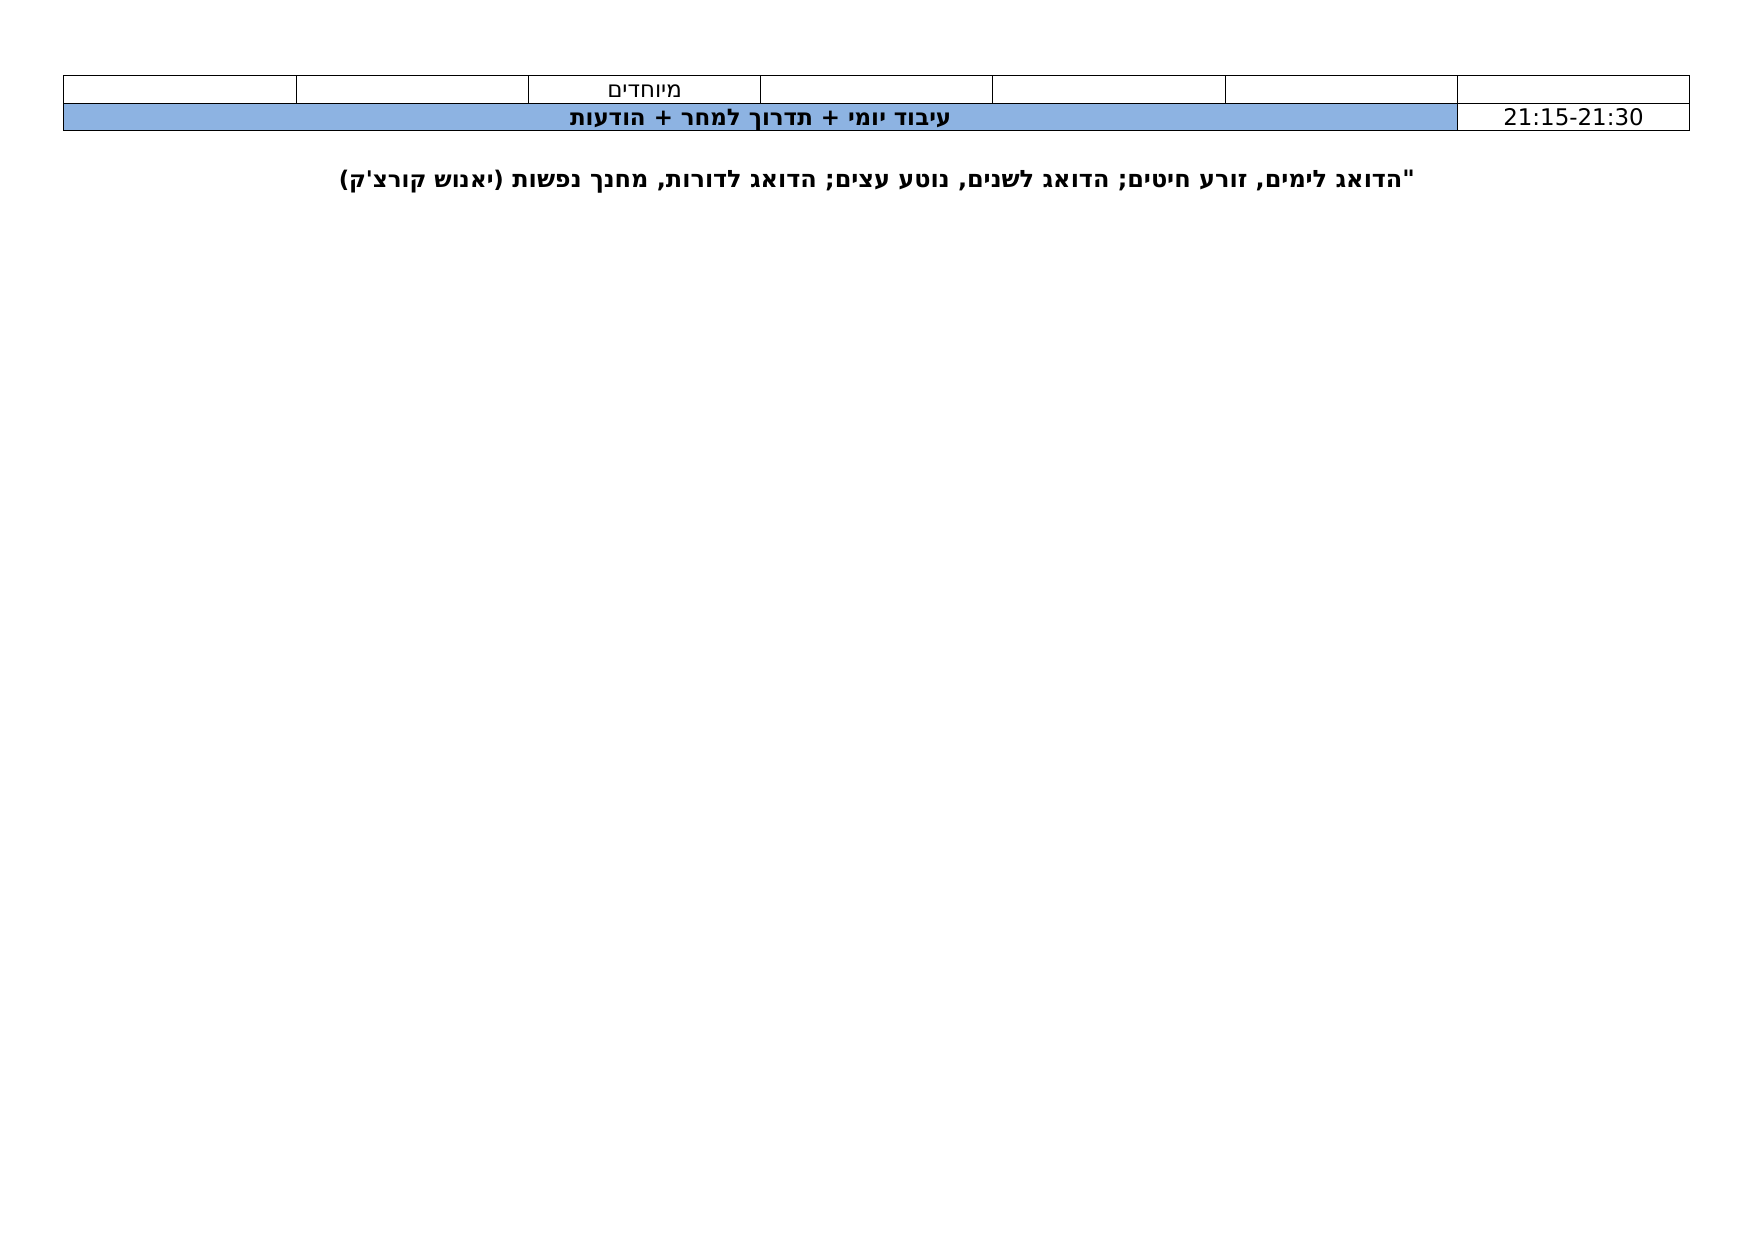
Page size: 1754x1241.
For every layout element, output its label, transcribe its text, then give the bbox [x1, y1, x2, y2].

text "הדואג לימים, זורע חיטים; הדואג לשנים, נוטע עצים; הדואג לדורות, מחנך נפשות (יאנוש קורצ'ק) [75, 165, 1679, 193]
table_cell עיבוד יומי + תדרוך למחר + הודעות [64, 104, 1457, 130]
table_cell 20:00 [1458, 76, 1689, 103]
table_cell [297, 76, 528, 103]
table_cell [64, 76, 296, 103]
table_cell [993, 76, 1225, 103]
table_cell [529, 76, 760, 103]
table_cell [761, 76, 992, 103]
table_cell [1226, 76, 1457, 103]
table_cell 21:15-21:30 [1458, 104, 1689, 130]
